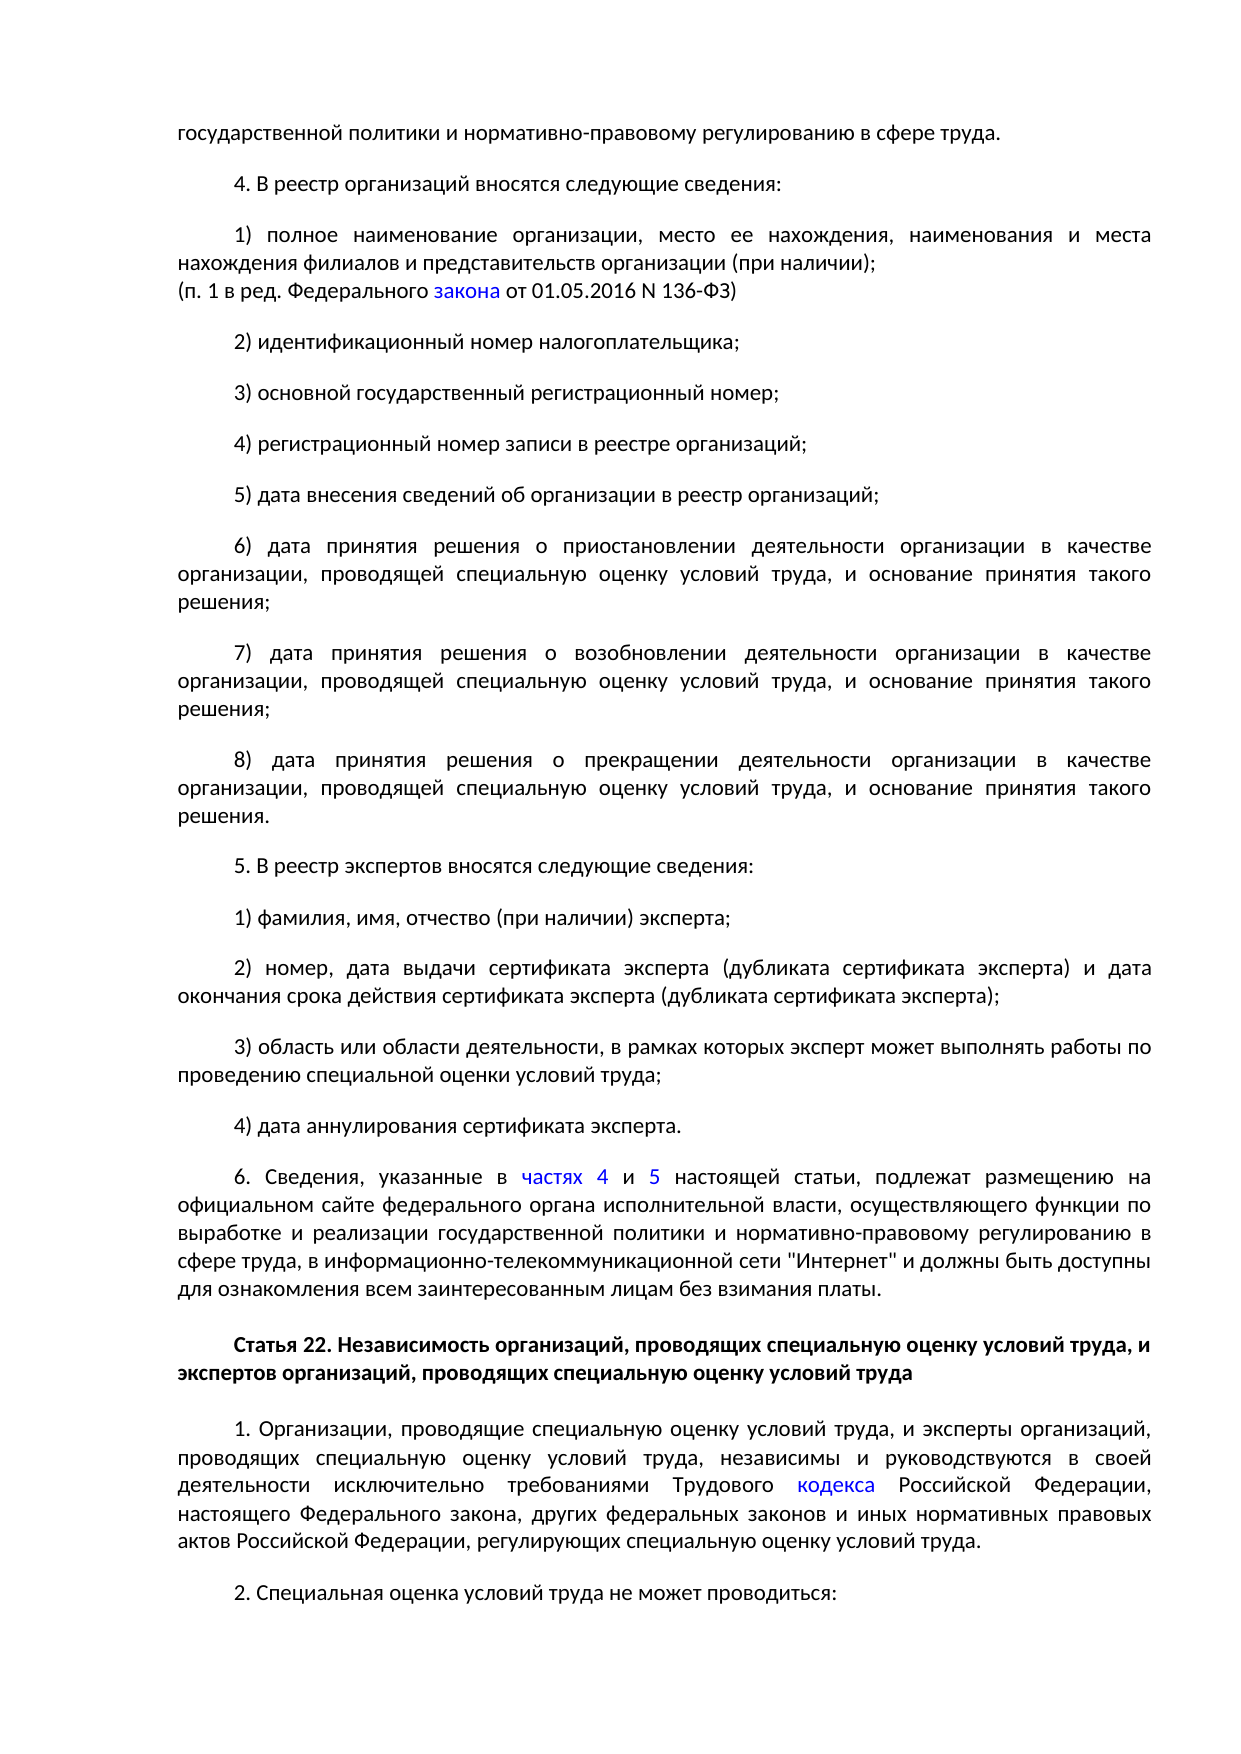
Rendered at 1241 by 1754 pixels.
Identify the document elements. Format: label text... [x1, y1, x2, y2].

text 5) дата внесения сведений об организации в реестр организаций; [177, 480, 1152, 508]
text 2) идентификационный номер налогоплательщика; [177, 327, 1152, 355]
text 5. В реестр экспертов вносятся следующие сведения: [177, 852, 1152, 880]
text 6. Сведения, указанные в частях 4 и 5 настоящей статьи, подлежат размещению на официальном сайте федерального органа исполнительной власти, осуществляющего функции по выработке и реализации государственной политики и нормативно-правовому регулированию в сфере труда, в информационно-телекоммуникационной сети "Интернет" и должны быть доступны для ознакомления всем заинтересованным лицам без взимания платы. [177, 1162, 1152, 1302]
text 6) дата принятия решения о приостановлении деятельности организации в качестве организации, проводящей специальную оценку условий труда, и основание принятия такого решения; [177, 531, 1152, 615]
text 7) дата принятия решения о возобновлении деятельности организации в качестве организации, проводящей специальную оценку условий труда, и основание принятия такого решения; [177, 638, 1152, 722]
text 1) фамилия, имя, отчество (при наличии) эксперта; [177, 903, 1152, 931]
text 2) номер, дата выдачи сертификата эксперта (дубликата сертификата эксперта) и дата окончания срока действия сертификата эксперта (дубликата сертификата эксперта); [177, 953, 1152, 1009]
text 1) полное наименование организации, место ее нахождения, наименования и места нахождения филиалов и представительств организации (при наличии); [177, 220, 1152, 276]
text 4. В реестр организаций вносятся следующие сведения: [177, 169, 1152, 197]
text 3) область или области деятельности, в рамках которых эксперт может выполнять работы по проведению специальной оценки условий труда; [177, 1032, 1152, 1088]
title Статья 22. Независимость организаций, проводящих специальную оценку условий труда, и экспертов организаций, проводящих специальную оценку условий труда [177, 1331, 1152, 1387]
text 1. Организации, проводящие специальную оценку условий труда, и эксперты организаций, проводящих специальную оценку условий труда, независимы и руководствуются в своей деятельности исключительно требованиями Трудового кодекса Российской Федерации, настоящего Федерального закона, других федеральных законов и иных нормативных правовых актов Российской Федерации, регулирующих специальную оценку условий труда. [177, 1414, 1152, 1555]
text 2. Специальная оценка условий труда не может проводиться: [177, 1578, 1152, 1606]
text 4) регистрационный номер записи в реестре организаций; [177, 429, 1152, 457]
text 4) дата аннулирования сертификата эксперта. [177, 1111, 1152, 1139]
text (п. 1 в ред. Федерального закона от 01.05.2016 N 136-ФЗ) [177, 276, 1152, 304]
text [177, 118, 1152, 146]
text 8) дата принятия решения о прекращении деятельности организации в качестве организации, проводящей специальную оценку условий труда, и основание принятия такого решения. [177, 745, 1152, 829]
text 3) основной государственный регистрационный номер; [177, 378, 1152, 406]
